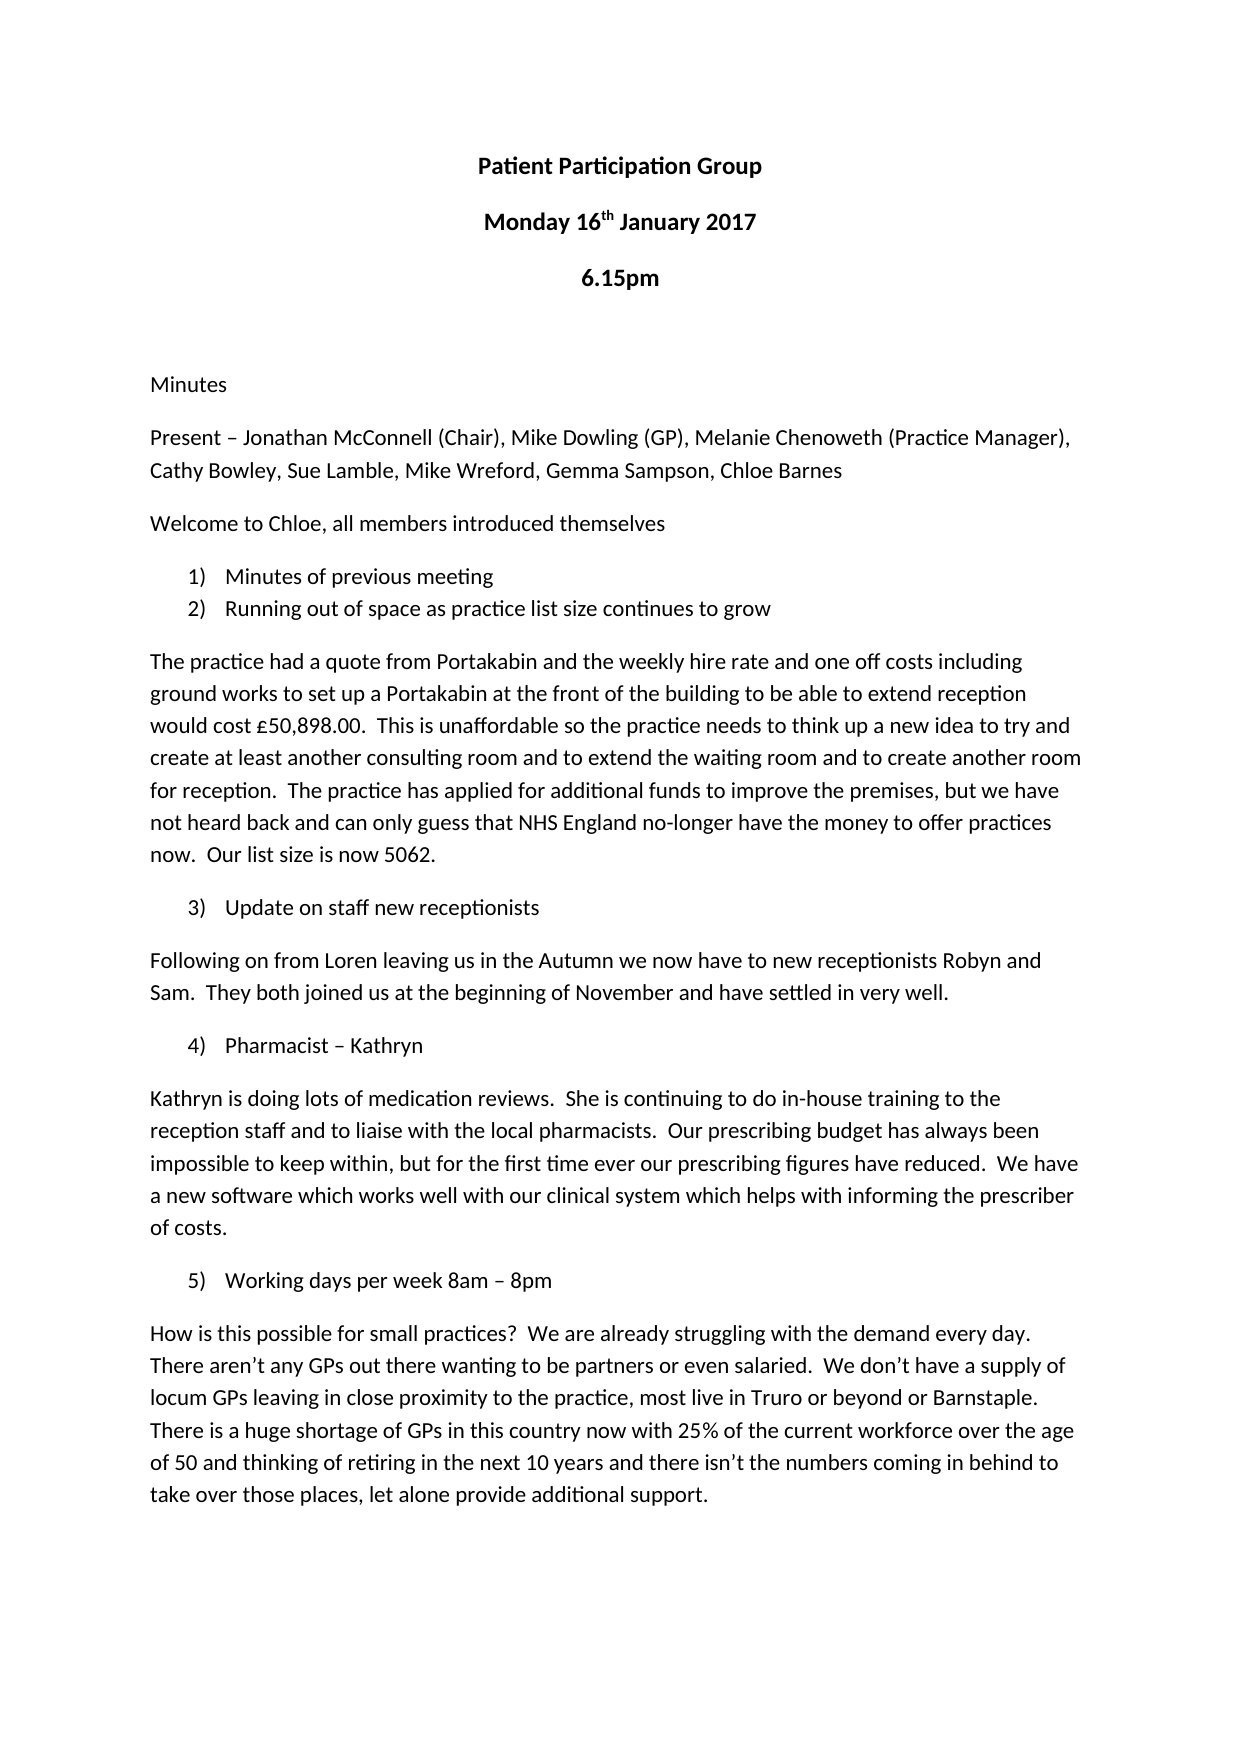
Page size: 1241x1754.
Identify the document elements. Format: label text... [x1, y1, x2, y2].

list Minutes of previous meeting [187, 562, 1090, 590]
text Kathryn is doing lots of medication reviews. She is continuing to do in-house training to the reception staff and to liaise with the local pharmacists. Our prescribing budget has always been impossible to keep within, but for the first time ever our prescribing figures have reduced. We have a new software which works well with our clinical system which helps with informing the prescriber of costs. [150, 1084, 1090, 1241]
list Working days per week 8am – 8pm [187, 1266, 1090, 1294]
text Patient Participation Group [150, 150, 1090, 181]
text Following on from Loren leaving us in the Autumn we now have to new receptionists Robyn and Sam. They both joined us at the beginning of November and have settled in very well. [150, 946, 1090, 1006]
text Present – Jonathan McConnell (Chair), Mike Dowling (GP), Melanie Chenoweth (Practice Manager), Cathy Bowley, Sue Lamble, Mike Wreford, Gemma Sampson, Chloe Barnes [150, 423, 1090, 484]
text The practice had a quote from Portakabin and the weekly hire rate and one off costs including ground works to set up a Portakabin at the front of the building to be able to extend reception would cost £50,898.00. This is unaffordable so the practice needs to think up a new idea to try and create at least another consulting room and to extend the waiting room and to create another room for reception. The practice has applied for additional funds to improve the premises, but we have not heard back and can only guess that NHS England no-longer have the money to offer practices now. Our list size is now 5062. [150, 647, 1090, 868]
text How is this possible for small practices? We are already struggling with the demand every day. There aren’t any GPs out there wanting to be partners or even salaried. We don’t have a supply of locum GPs leaving in close proximity to the practice, most live in Truro or beyond or Barnstaple. There is a huge shortage of GPs in this country now with 25% of the current workforce over the age of 50 and thinking of retiring in the next 10 years and there isn’t the numbers coming in behind to take over those places, let alone provide additional support. [150, 1319, 1090, 1508]
list Pharmacist – Kathryn [187, 1031, 1090, 1059]
text Monday 16th January 2017 [150, 206, 1090, 236]
list Update on staff new receptionists [187, 893, 1090, 921]
text Welcome to Chloe, all members introduced themselves [150, 509, 1090, 537]
text 6.15pm [150, 262, 1090, 292]
text Minutes [150, 371, 1090, 398]
list Running out of space as practice list size continues to grow [187, 594, 1090, 622]
